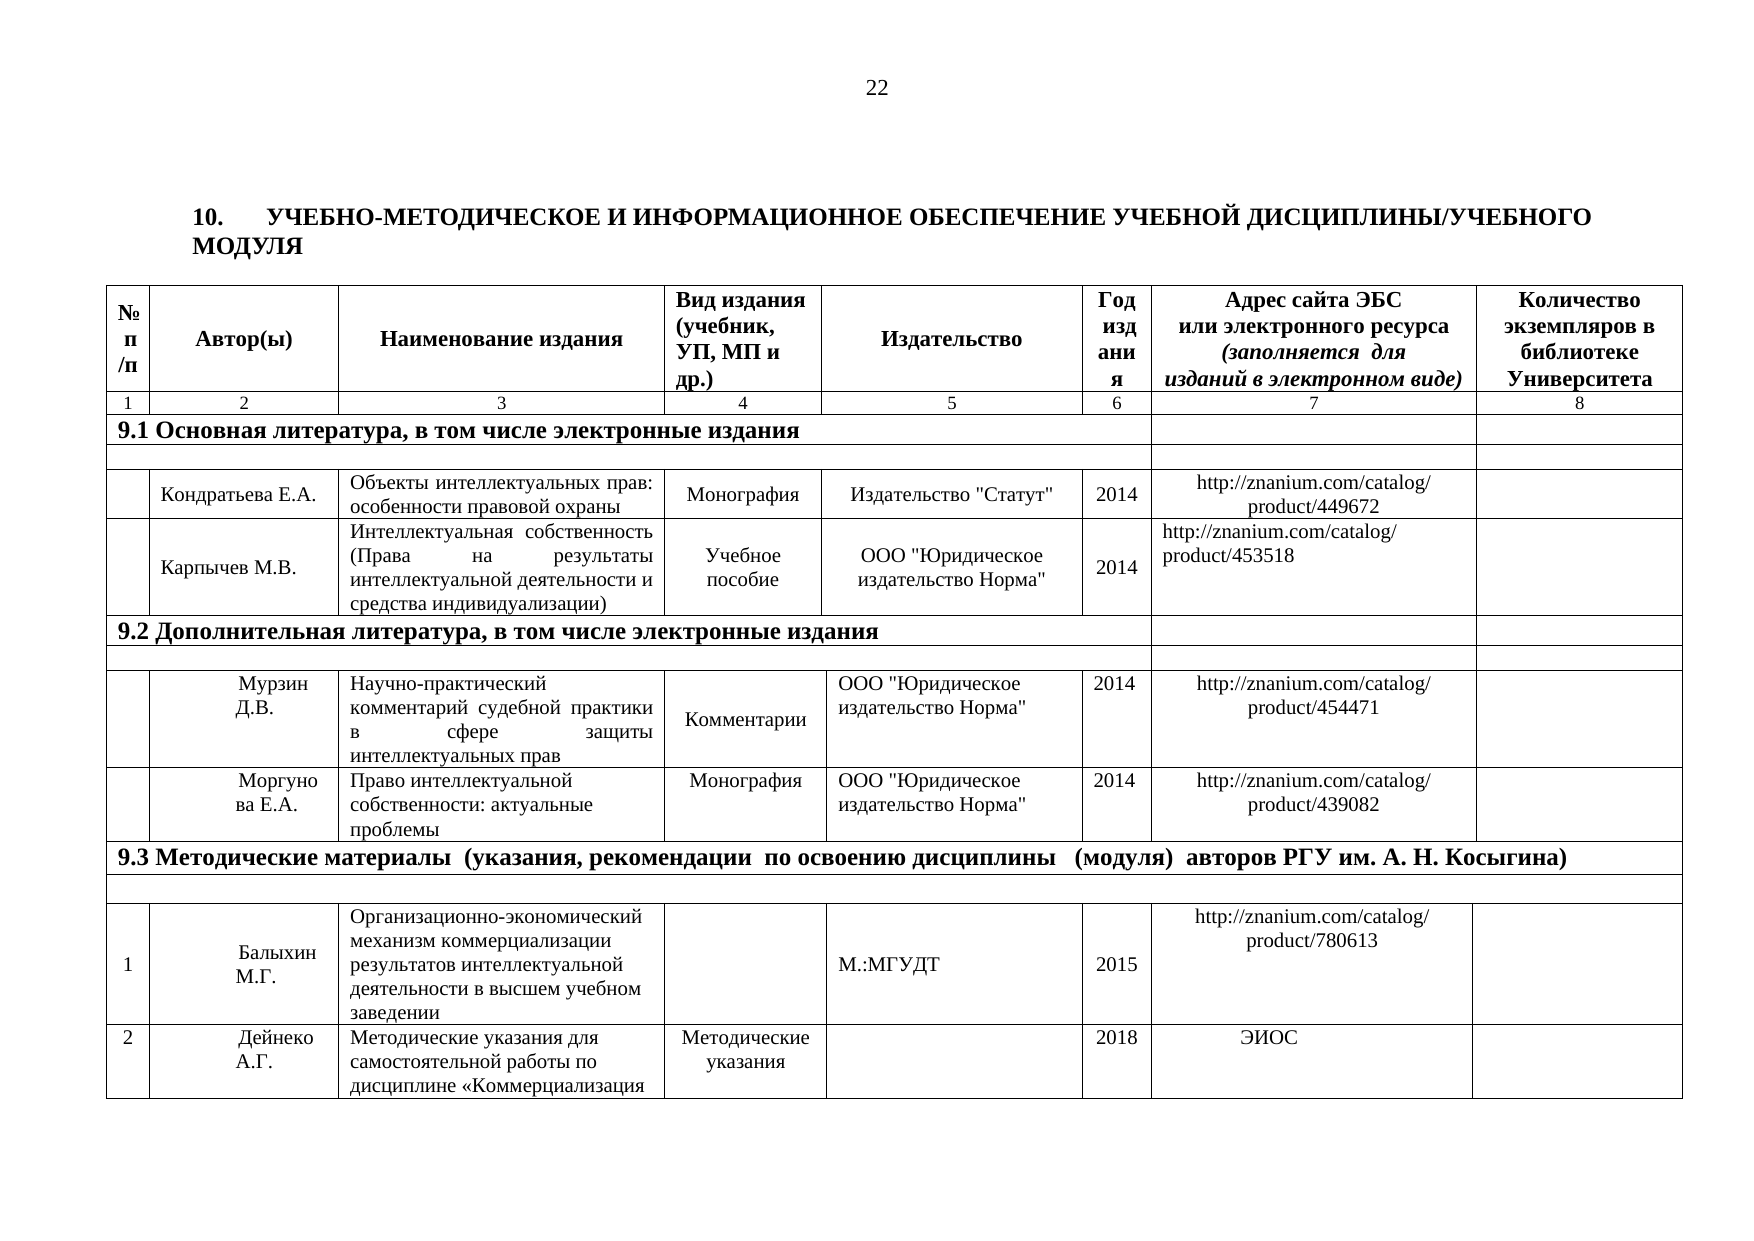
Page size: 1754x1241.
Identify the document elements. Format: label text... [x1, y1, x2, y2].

table_cell [665, 904, 826, 1024]
table_cell http://znanium.com/catalog/product/454471 [1152, 671, 1476, 767]
table_cell [107, 875, 1682, 903]
table_cell [107, 768, 149, 841]
table_cell [1152, 646, 1476, 670]
table_cell Издательство "Статут" [822, 470, 1082, 518]
table_cell http://znanium.com/catalog/product/449672 [1152, 470, 1476, 518]
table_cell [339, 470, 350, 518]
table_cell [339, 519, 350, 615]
table_cell 8 [1477, 392, 1682, 414]
table_cell Право интеллектуальной собственности: актуальные проблемы [339, 768, 664, 841]
table_cell Комментарии [665, 671, 826, 767]
table_cell [1473, 1025, 1682, 1097]
table_cell ООО "Юридическое издательство Норма" [822, 519, 1082, 615]
table_cell [107, 445, 1151, 469]
table_cell Балыхин М.Г. [150, 904, 338, 1024]
table_cell 1 [107, 392, 149, 414]
table_cell 1 [107, 904, 149, 1024]
table_cell http://znanium.com/catalog/product/453518 [1152, 519, 1476, 615]
table_cell [1477, 415, 1682, 443]
table_cell [1477, 445, 1682, 469]
table_header Год издания [1083, 286, 1151, 391]
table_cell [339, 1025, 664, 1097]
table_cell 3 [339, 392, 664, 414]
table_header № п/п [107, 286, 149, 391]
table_cell 5 [822, 392, 1082, 414]
table_cell Научно-практический комментарий судебной практики в сфере защиты интеллектуальных прав [546, 671, 664, 767]
table_cell [107, 671, 149, 767]
table_cell 2014 [1083, 519, 1151, 615]
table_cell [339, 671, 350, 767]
table_header Адрес сайта ЭБС или электронного ресурса (заполняется для изданий в электронном виде) [1152, 286, 1476, 391]
table_cell Кондратьева Е.А. [150, 470, 338, 518]
table_cell 2014 [1083, 470, 1151, 518]
table_cell [107, 470, 149, 518]
table_cell Карпычев М.В. [150, 519, 338, 615]
table_cell ООО "Юридическое издательство Норма" [827, 768, 1082, 841]
table_cell [107, 519, 149, 615]
table_cell Мурзин Д.В. [150, 671, 338, 767]
table_cell [1152, 445, 1476, 469]
table_cell [1477, 470, 1682, 518]
table_cell [1477, 768, 1682, 841]
table_cell [827, 1025, 1082, 1097]
table_header Издательство [822, 286, 1082, 391]
table_cell Моргунова Е.А. [150, 768, 338, 841]
table_cell [1477, 671, 1682, 767]
table_header Автор(ы) [150, 286, 338, 391]
table_cell 9.2 Дополнительная литература, в том числе электронные издания [107, 616, 1151, 645]
table_cell 4 [665, 392, 821, 414]
table_cell 2015 [1083, 904, 1151, 1024]
table_cell 2 [150, 392, 338, 414]
table_cell 7 [1152, 392, 1476, 414]
table_cell 6 [1083, 392, 1151, 414]
subtitle УЧЕБНО-МЕТОДИЧЕСКОЕ И ИНФОРМАЦИОННОЕ ОБЕСПЕЧЕНИЕ УЧЕБНОЙ ДИСЦИПЛИНЫ/УЧЕБНОГО МОДУЛЯ [192, 202, 1636, 260]
table_cell [107, 646, 1151, 670]
table_cell [1477, 616, 1682, 645]
table_cell http://znanium.com/catalog/product/439082 [1152, 768, 1476, 841]
table_cell [1477, 519, 1682, 615]
table_cell М.:МГУДТ [827, 904, 1082, 1024]
table_cell [1473, 904, 1682, 1024]
table_cell 9.3 Методические материалы (указания, рекомендации по освоению дисциплины (модуля) авторов РГУ им. А. Н. Косыгина) [107, 842, 1682, 874]
table_cell ЭИОС [1152, 1025, 1472, 1097]
table_cell [1152, 616, 1476, 645]
table_cell 2018 [1083, 1025, 1151, 1097]
table_cell 2 [107, 1025, 149, 1097]
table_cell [665, 1025, 826, 1097]
table_header Количество экземпляров в библиотеке Университета [1477, 286, 1682, 391]
table_cell [1152, 415, 1476, 443]
table_cell 2014 [1083, 768, 1151, 841]
table_cell 9.1 Основная литература, в том числе электронные издания [107, 415, 1151, 443]
table_header Вид издания (учебник, УП, МП и др.) [665, 286, 821, 391]
table_cell Организационно-экономический механизм коммерциализации результатов интеллектуальной деятельности в высшем учебном заведении [339, 904, 664, 1024]
table_cell Учебное пособие [665, 519, 821, 615]
table_cell ООО "Юридическое издательство Норма" [827, 671, 1082, 767]
table_cell [1477, 646, 1682, 670]
table_cell Дейнеко А.Г. [150, 1025, 338, 1097]
table_cell http://znanium.com/catalog/product/780613 [1152, 904, 1472, 1024]
table_cell 2014 [1083, 671, 1151, 767]
table_cell Монография [665, 768, 826, 841]
table_cell Монография [665, 470, 821, 518]
table_header Наименование издания [339, 286, 664, 391]
